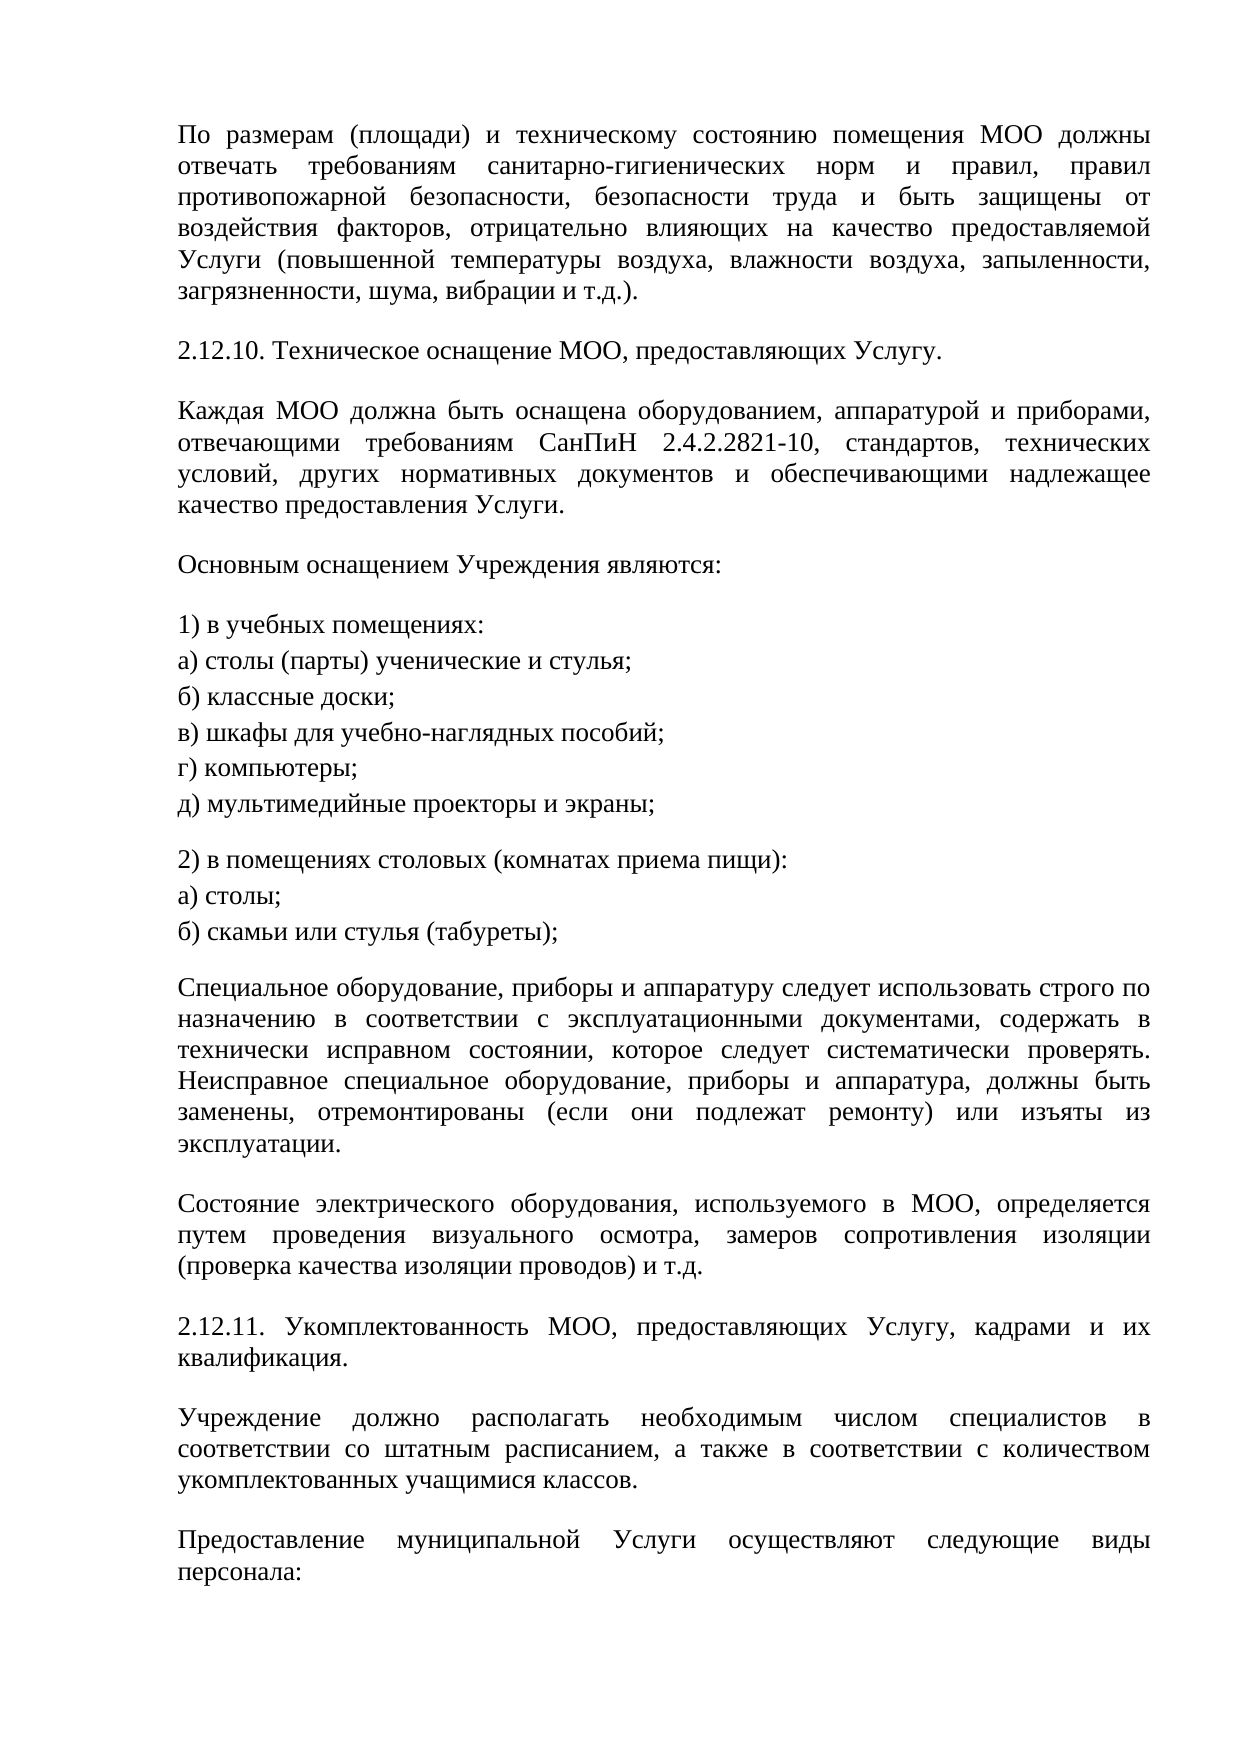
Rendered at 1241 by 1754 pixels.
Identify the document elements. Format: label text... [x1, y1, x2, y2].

text Состояние электрического оборудования, используемого в МОО, определяется путем проведения визуального осмотра, замеров сопротивления изоляции (проверка качества изоляции проводов) и т.д. [177, 1187, 1152, 1280]
text Учреждение должно располагать необходимым числом специалистов в соответствии со штатным расписанием, а также в соответствии с количеством укомплектованных учащимися классов. [177, 1401, 1152, 1494]
text Основным оснащением Учреждения являются: [177, 548, 1152, 579]
text По размерам (площади) и техническому состоянию помещения МОО должны отвечать требованиям санитарно-гигиенических норм и правил, правил противопожарной безопасности, безопасности труда и быть защищены от воздействия факторов, отрицательно влияющих на качество предоставляемой Услуги (повышенной температуры воздуха, влажности воздуха, запыленности, загрязненности, шума, вибрации и т.д.). [177, 118, 1152, 305]
text Предоставление муниципальной Услуги осуществляют следующие виды персонала: [177, 1524, 1152, 1586]
text д) мультимедийные проекторы и экраны; [177, 787, 1152, 818]
text 1) в учебных помещениях: [177, 608, 1152, 640]
text Специальное оборудование, приборы и аппаратуру следует использовать строго по назначению в соответствии с эксплуатационными документами, содержать в технически исправном состоянии, которое следует систематически проверять. Неисправное специальное оборудование, приборы и аппаратура, должны быть заменены, отремонтированы (если они подлежат ремонту) или изъяты из эксплуатации. [177, 971, 1152, 1158]
text 2.12.10. Техническое оснащение МОО, предоставляющих Услугу. [177, 334, 1152, 365]
text Каждая МОО должна быть оснащена оборудованием, аппаратурой и приборами, отвечающими требованиям СанПиН 2.4.2.2821-10, стандартов, технических условий, других нормативных документов и обеспечивающими надлежащее качество предоставления Услуги. [177, 394, 1152, 519]
text а) столы; [177, 879, 1152, 910]
text 2) в помещениях столовых (комнатах приема пищи): [177, 843, 1152, 874]
text б) скамьи или стулья (табуреты); [177, 915, 1152, 946]
text б) классные доски; [177, 680, 1152, 711]
text в) шкафы для учебно-наглядных пособий; [177, 716, 1152, 747]
text г) компьютеры; [177, 751, 1152, 783]
text а) столы (парты) ученические и стулья; [177, 644, 1152, 675]
text 2.12.11. Укомплектованность МОО, предоставляющих Услугу, кадрами и их квалификация. [177, 1309, 1152, 1372]
